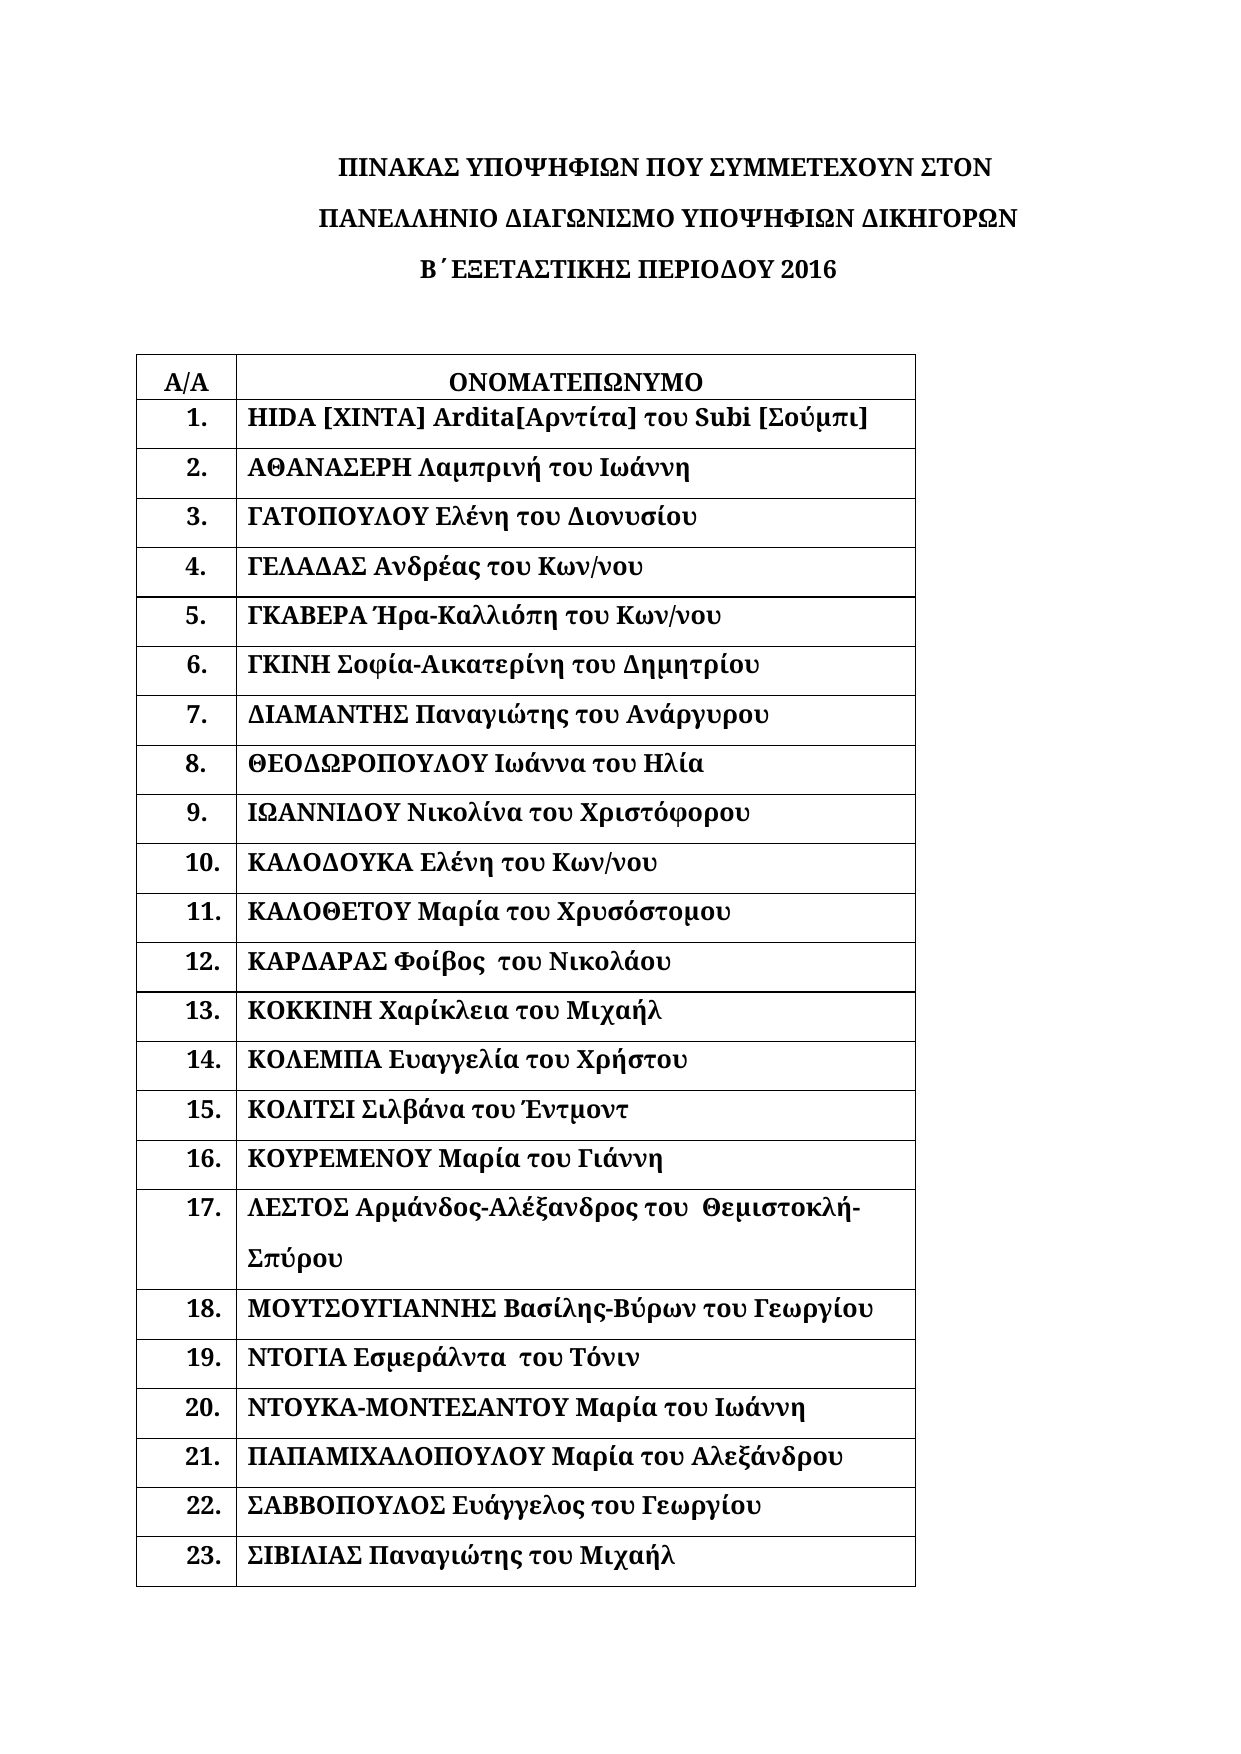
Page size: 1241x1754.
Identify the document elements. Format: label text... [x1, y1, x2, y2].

table_cell ΚΟΚΚΙΝΗ Χαρίκλεια του Μιχαήλ [237, 993, 915, 1041]
table_cell ΚΟΥΡΕΜΕΝΟΥ Μαρία του Γιάννη [237, 1141, 915, 1189]
table_cell HIDA [ΧΙΝΤΑ] Ardita[Αρντίτα] του Subi [Σούμπι] [237, 400, 915, 448]
table_cell [137, 1091, 236, 1139]
table_cell [137, 1190, 236, 1289]
table_cell ΓΚΙΝΗ Σοφία-Αικατερίνη του Δημητρίου [237, 647, 915, 695]
table_cell ΚΑΛΟΔΟΥΚΑ Ελένη του Κων/νου [237, 844, 915, 893]
table_cell ΝΤΟΓΙΑ Εσμεράλντα του Τόνιν [237, 1340, 915, 1388]
table_cell [137, 449, 236, 498]
table_cell ΓΚΑΒΕΡΑ Ήρα-Καλλιόπη του Κων/νου [237, 598, 915, 646]
text ΠΑΝΕΛΛΗΝΙΟ ΔΙΑΓΩΝΙΣΜΟ ΥΠΟΨΗΦΙΩΝ ΔΙΚΗΓΟΡΩΝ Β΄ΕΞΕΤΑΣΤΙΚΗΣ ΠΕΡΙΟΔΟΥ 2016 [148, 201, 1109, 286]
table_cell [137, 499, 236, 547]
table_cell ΚΟΛΕΜΠΑ Ευαγγελία του Χρήστου [237, 1042, 915, 1090]
table_cell ΝΤΟΥΚΑ-ΜΟΝΤΕΣΑΝΤΟΥ Μαρία του Ιωάννη [237, 1389, 915, 1437]
table_cell [137, 1042, 236, 1090]
table_cell ΣΙΒΙΛΙΑΣ Παναγιώτης του Μιχαήλ [237, 1537, 915, 1586]
table_cell [137, 548, 236, 596]
table_cell [137, 1340, 236, 1388]
table_cell ΛΕΣΤΟΣ Αρμάνδος-Αλέξανδρος του Θεμιστοκλή-Σπύρου [237, 1190, 915, 1289]
table_cell ΠΑΠΑΜΙΧΑΛΟΠΟΥΛΟΥ Μαρία του Αλεξάνδρου [237, 1439, 915, 1487]
table_cell [137, 647, 236, 695]
table_header ΟΝΟΜΑΤΕΠΩΝΥΜΟ [237, 355, 915, 399]
table_cell ΑΘΑΝΑΣΕΡΗ Λαμπρινή του Ιωάννη [237, 449, 915, 498]
table_cell [137, 1439, 236, 1487]
table_cell ΔΙΑΜΑΝΤΗΣ Παναγιώτης του Ανάργυρου [237, 696, 915, 744]
table_header Α/Α [137, 355, 236, 399]
table_cell [137, 1488, 236, 1536]
table_cell ΓΑΤΟΠΟΥΛΟΥ Ελένη του Διονυσίου [237, 499, 915, 547]
table_cell [137, 844, 236, 893]
table_cell ΣΑΒΒΟΠΟΥΛΟΣ Ευάγγελος του Γεωργίου [237, 1488, 915, 1536]
table_cell ΚΟΛΙΤΣΙ Σιλβάνα του Έντμοντ [237, 1091, 915, 1139]
table_cell [137, 1389, 236, 1437]
table_cell ΓΕΛΑΔΑΣ Ανδρέας του Κων/νου [237, 548, 915, 596]
table_cell ΚΑΛΟΘΕΤΟΥ Μαρία του Χρυσόστομου [237, 894, 915, 942]
table_cell [137, 746, 236, 794]
table_cell [137, 1537, 236, 1586]
table_cell [137, 1141, 236, 1189]
table_cell [137, 598, 236, 646]
table_cell ΚΑΡΔΑΡΑΣ Φοίβος του Νικολάου [237, 943, 915, 991]
table_cell [137, 400, 236, 448]
table_cell [137, 696, 236, 744]
table_cell ΜΟΥΤΣΟΥΓΙΑΝΝΗΣ Βασίλης-Βύρων του Γεωργίου [237, 1290, 915, 1339]
table_cell [137, 1290, 236, 1339]
table_cell [137, 795, 236, 843]
text ΠΙΝΑΚΑΣ ΥΠΟΨΗΦΙΩΝ ΠΟΥ ΣΥΜΜΕΤΕΧΟΥΝ ΣΤΟΝ [148, 150, 1109, 184]
table_cell [137, 943, 236, 991]
table_cell ΙΩΑΝΝΙΔΟΥ Νικολίνα του Χριστόφορου [237, 795, 915, 843]
table_cell [137, 894, 236, 942]
table_cell ΘΕΟΔΩΡΟΠΟΥΛΟΥ Ιωάννα του Ηλία [237, 746, 915, 794]
table_cell [137, 993, 236, 1041]
